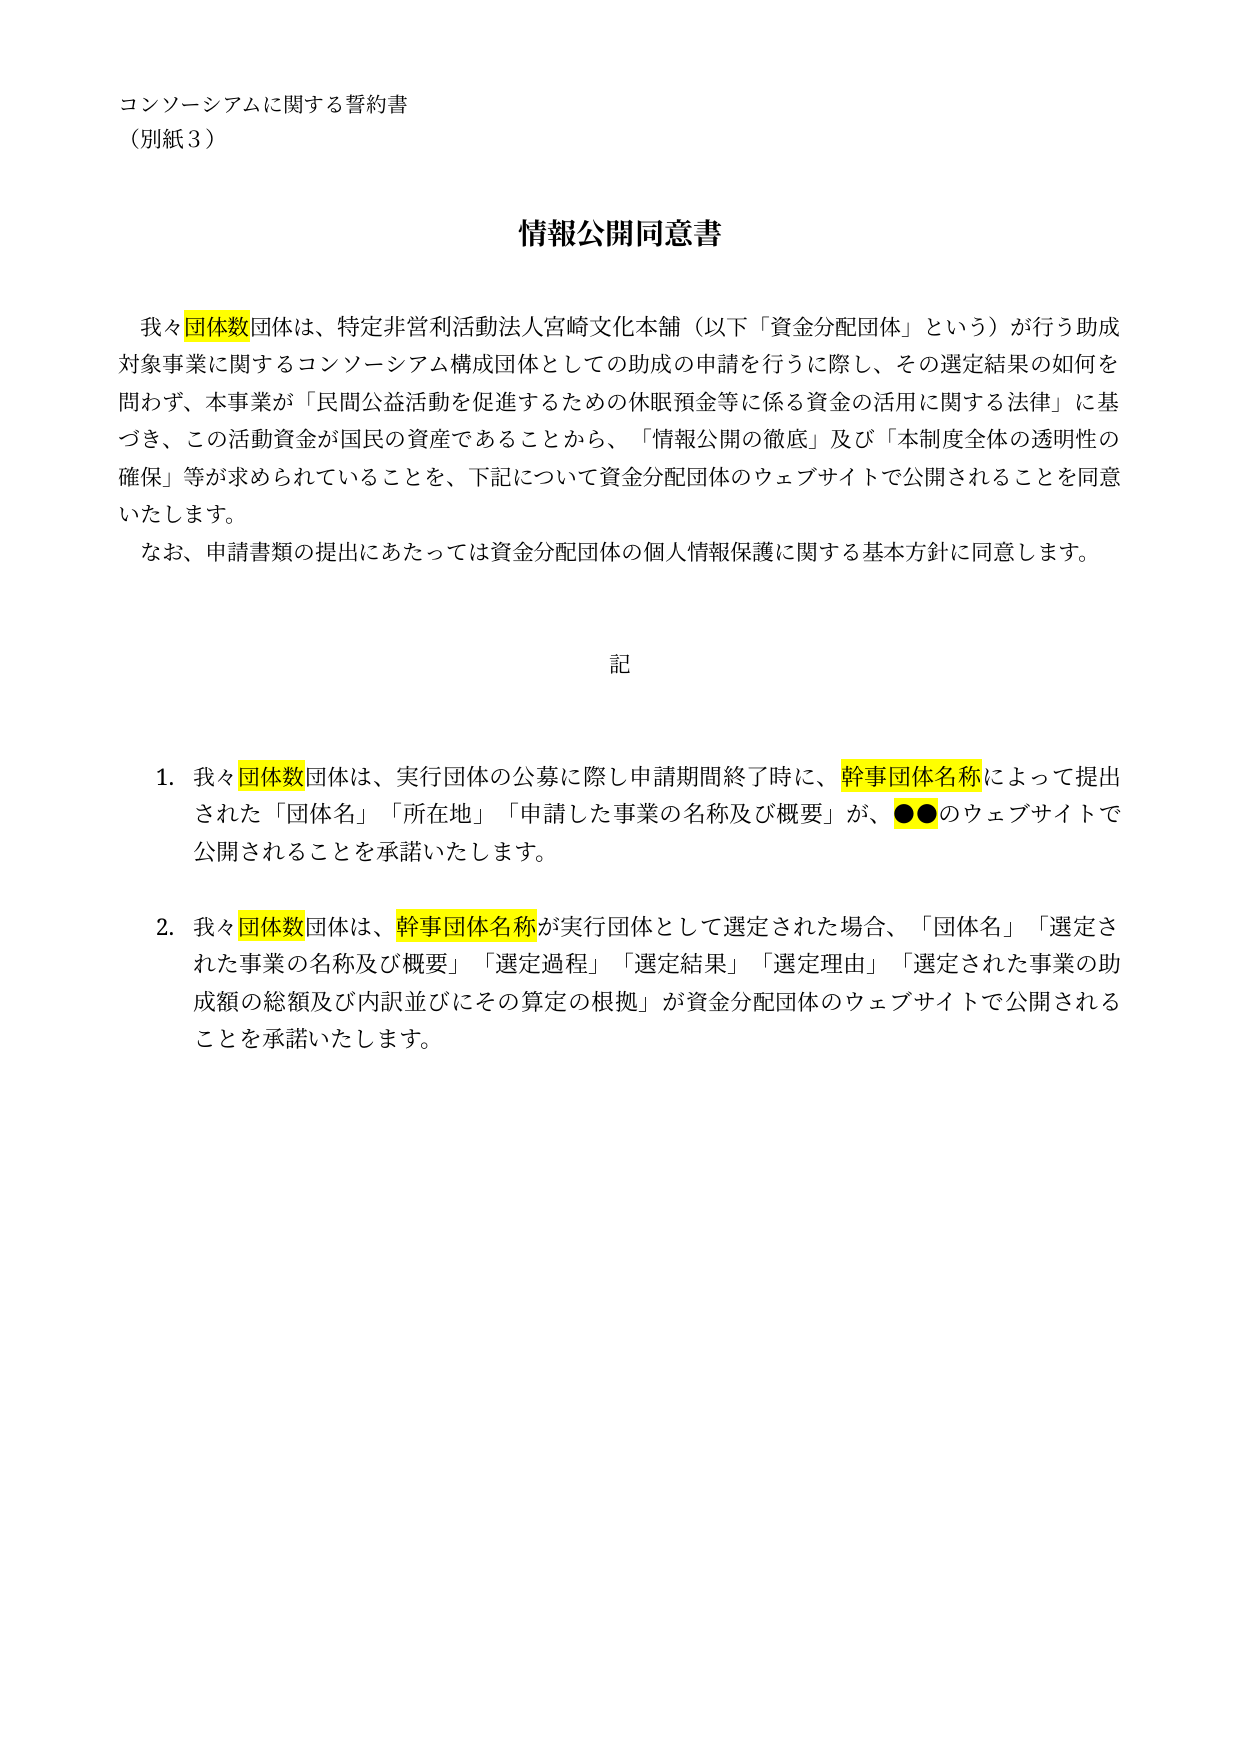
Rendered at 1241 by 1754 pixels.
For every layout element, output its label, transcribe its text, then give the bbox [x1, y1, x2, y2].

list 我々団体数団体は、幹事団体名称が実行団体として選定された場合、「団体名」「選定された事業の名称及び概要」「選定過程」「選定結果」「選定理由」「選定された事業の助成額の総額及び内訳並びにその算定の根拠」が資金分配団体のウェブサイトで公開されることを承諾いたします。 [156, 907, 1122, 1057]
text 情報公開同意書 [118, 194, 1122, 269]
list 我々団体数団体は、実行団体の公募に際し申請期間終了時に、幹事団体名称によって提出された「団体名」「所在地」「申請した事業の名称及び概要」が、●●のウェブサイトで公開されることを承諾いたします。 [156, 757, 1122, 869]
text なお、申請書類の提出にあたっては資金分配団体の個人情報保護に関する基本方針に同意します。 [118, 532, 1122, 569]
text （別紙３） [118, 119, 1122, 157]
text 記 [118, 644, 1122, 682]
text 我々団体数団体は、特定非営利活動法人宮崎文化本舗（以下「資金分配団体」という）が行う助成対象事業に関するコンソーシアム構成団体としての助成の申請を行うに際し、その選定結果の如何を問わず、本事業が「民間公益活動を促進するための休眠預金等に係る資金の活用に関する法律」に基づき、この活動資金が国民の資産であることから、「情報公開の徹底」及び「本制度全体の透明性の確保」等が求められていることを、下記について資金分配団体のウェブサイトで公開されることを同意いたします。 [118, 307, 1122, 532]
